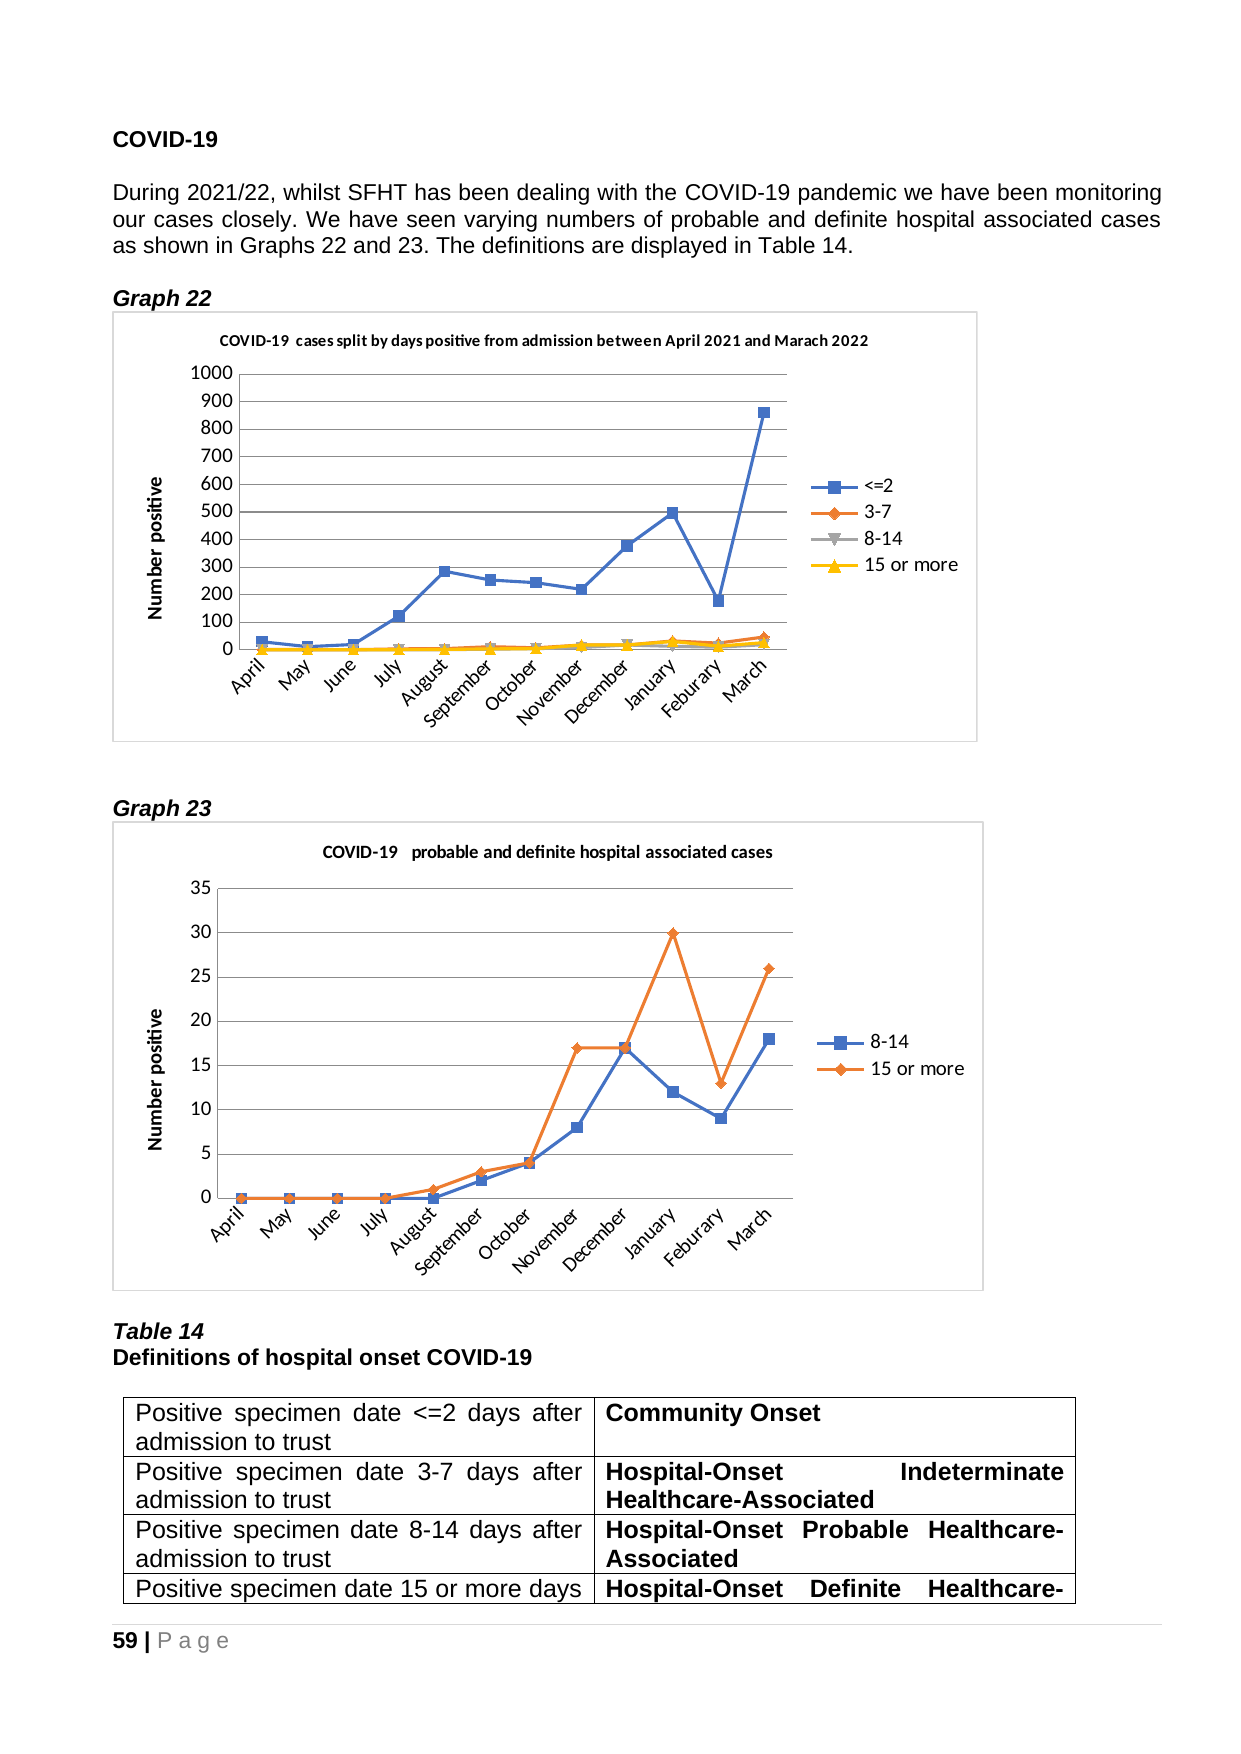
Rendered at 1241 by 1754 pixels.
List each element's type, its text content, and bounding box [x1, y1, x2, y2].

table_cell Positive specimen date 3-7 days after admission to trust [124, 1457, 594, 1514]
text COVID-19 [112, 126, 1162, 153]
table_header Community Onset [595, 1398, 1075, 1456]
table_header Positive specimen date <=2 days after admission to trust [124, 1398, 594, 1456]
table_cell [595, 1574, 1075, 1602]
text Graph 22 [112, 284, 1162, 311]
table_cell Hospital-Onset Indeterminate Healthcare-Associated [595, 1457, 1075, 1514]
text Definitions of hospital onset COVID-19 [112, 1344, 1162, 1371]
text Graph 23 [112, 795, 1162, 821]
table_cell Hospital-Onset Probable Healthcare-Associated [595, 1515, 1075, 1573]
table_cell Positive specimen date 8-14 days after admission to trust [124, 1515, 594, 1573]
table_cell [124, 1574, 594, 1602]
text Table 14 [112, 1318, 1162, 1344]
text During 2021/22, whilst SFHT has been dealing with the COVID-19 pandemic we have been monitoring our cases closely. We have seen varying numbers of probable and definite hospital associated cases as shown in Graphs 22 and 23. The definitions are displayed in Table 14. [112, 179, 1162, 258]
